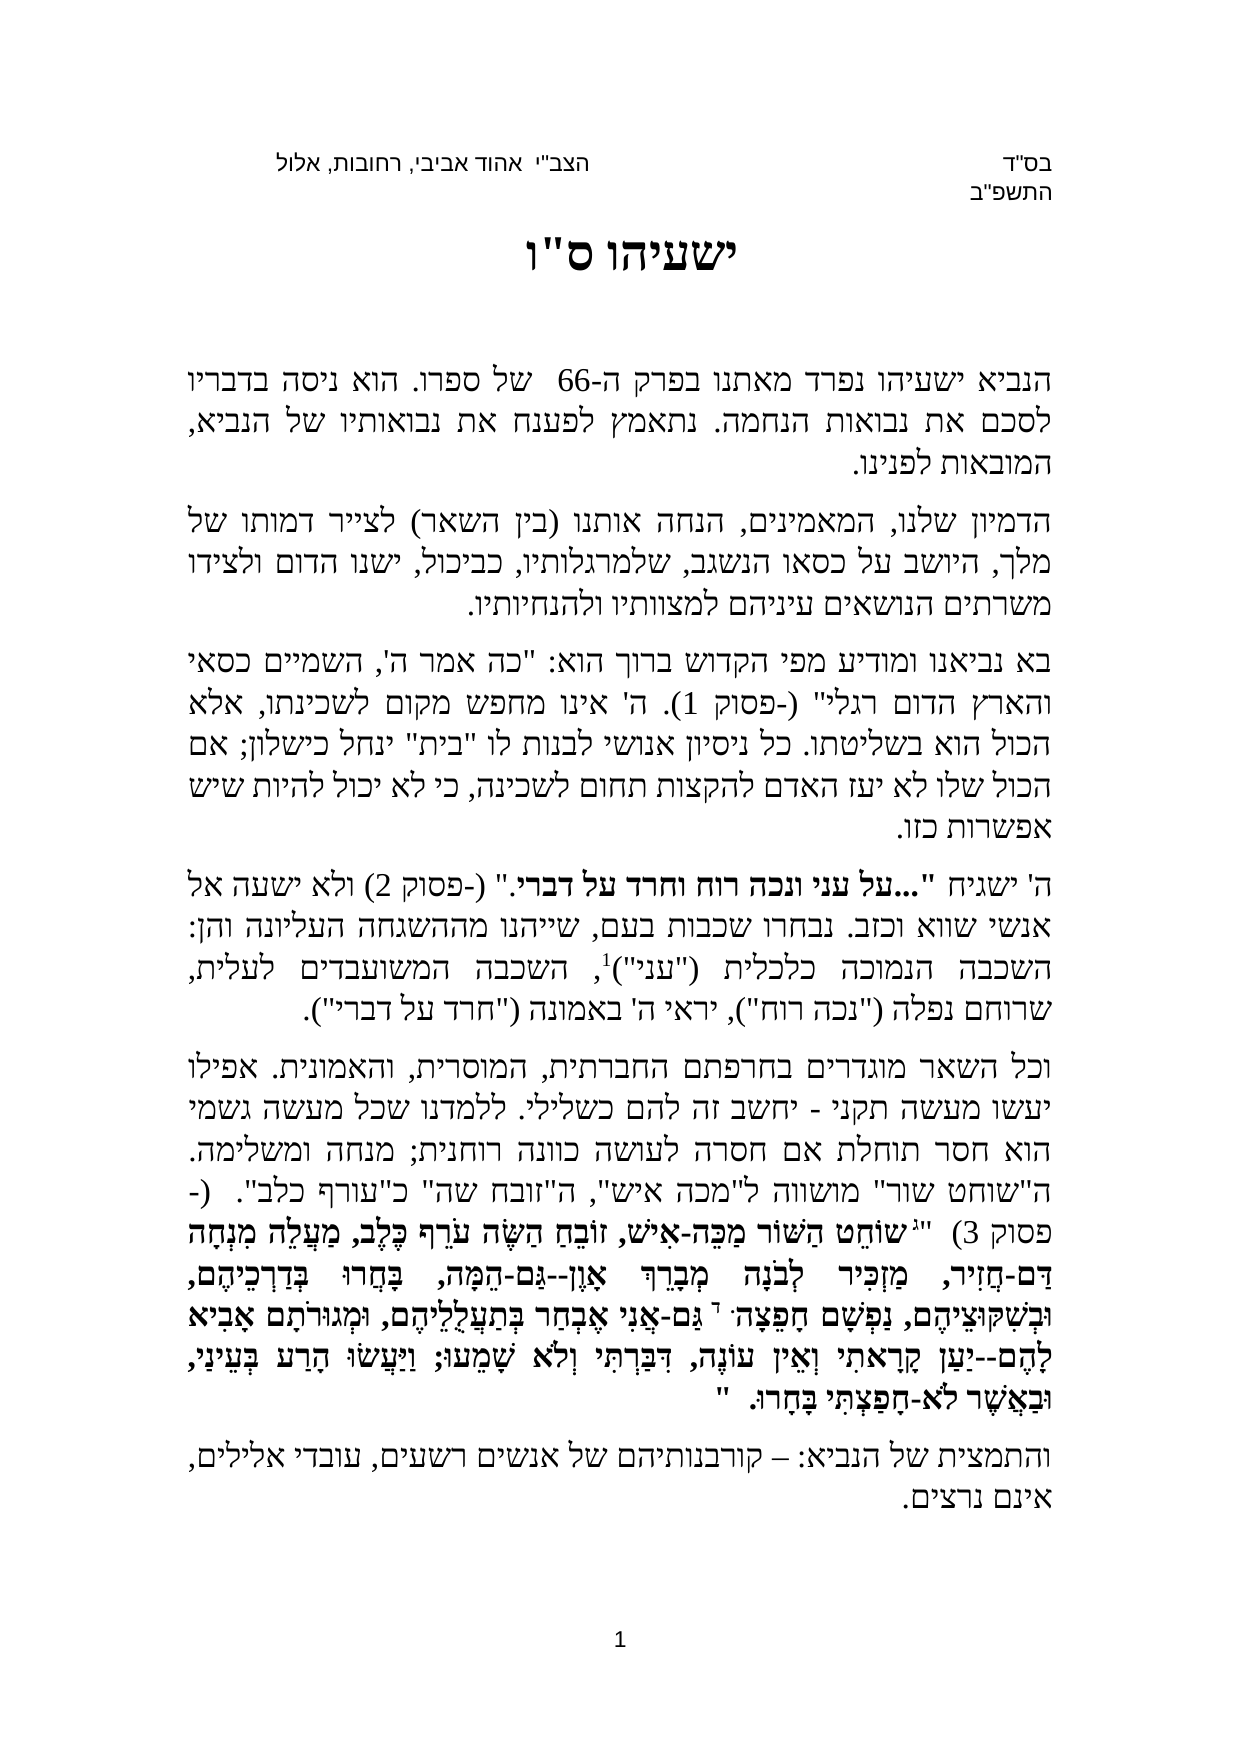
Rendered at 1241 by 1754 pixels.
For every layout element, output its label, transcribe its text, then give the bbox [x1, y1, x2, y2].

text ה' ישגיח "...על עני ונכה רוח וחרד על דברי." (-פסוק 2) ולא ישעה אל אנשי שווא וכזב. נבחרו שכבות בעם, שייהנו מההשגחה העליונה והן: השכבה הנמוכה כלכלית ("עני")1, השכבה המשועבדים לעלית, שרוחם נפלה ("נכה רוח"), יראי ה' באמונה ("חרד על דברי"). [187, 865, 1053, 1028]
text וכל השאר מוגדרים בחרפתם החברתית, המוסרית, והאמונית. אפילו יעשו מעשה תקני - יחשב זה להם כשלילי. ללמדנו שכל מעשה גשמי הוא חסר תוחלת אם חסרה לעושה כוונה רוחנית; מנחה ומשלימה. ה"שוחט שור" מושווה ל"מכה איש", ה"זובח שה" כ"עורף כלב". (-פסוק 3) "ג שוֹחֵט הַשּׁוֹר מַכֵּה-אִישׁ, זוֹבֵחַ הַשֶּׂה עֹרֵף כֶּלֶב, מַעֲלֵה מִנְחָה דַּם-חֲזִיר, מַזְכִּיר לְבֹנָה מְבָרֵךְ אָוֶן--גַּם-הֵמָּה, בָּחֲרוּ בְּדַרְכֵיהֶם, וּבְשִׁקּוּצֵיהֶם, נַפְשָׁם חָפֵצָה. ד גַּם-אֲנִי אֶבְחַר בְּתַעֲלֻלֵיהֶם, וּמְגוּרֹתָם אָבִיא לָהֶם--יַעַן קָרָאתִי וְאֵין עוֹנֶה, דִּבַּרְתִּי וְלֹא שָׁמֵעוּ; וַיַּעֲשׂוּ הָרַע בְּעֵינַי, וּבַאֲשֶׁר לֹא-חָפַצְתִּי בָּחָרוּ. " [187, 1290, 1053, 1371]
text וכל השאר מוגדרים בחרפתם החברתית, המוסרית, והאמונית. אפילו יעשו מעשה תקני - יחשב זה להם כשלילי. ללמדנו שכל מעשה גשמי הוא חסר תוחלת אם חסרה לעושה כוונה רוחנית; מנחה ומשלימה. ה"שוחט שור" מושווה ל"מכה איש", ה"זובח שה" כ"עורף כלב". (-פסוק 3) "ג שוֹחֵט הַשּׁוֹר מַכֵּה-אִישׁ, זוֹבֵחַ הַשֶּׂה עֹרֵף כֶּלֶב, מַעֲלֵה מִנְחָה דַּם-חֲזִיר, מַזְכִּיר לְבֹנָה מְבָרֵךְ אָוֶן--גַּם-הֵמָּה, בָּחֲרוּ בְּדַרְכֵיהֶם, וּבְשִׁקּוּצֵיהֶם, נַפְשָׁם חָפֵצָה. ד גַּם-אֲנִי אֶבְחַר בְּתַעֲלֻלֵיהֶם, וּמְגוּרֹתָם אָבִיא לָהֶם--יַעַן קָרָאתִי וְאֵין עוֹנֶה, דִּבַּרְתִּי וְלֹא שָׁמֵעוּ; וַיַּעֲשׂוּ הָרַע בְּעֵינַי, וּבַאֲשֶׁר לֹא-חָפַצְתִּי בָּחָרוּ. " [187, 1372, 1053, 1416]
text והתמצית של הנביא: – קורבנותיהם של אנשים רשעים, עובדי אלילים, אינם נרצים. [187, 1436, 1053, 1516]
text ישעיהו ס"ו [187, 223, 1053, 281]
text הנביא ישעיהו נפרד מאתנו בפרק ה-66 של ספרו. הוא ניסה בדבריו לסכם את נבואות הנחמה. נתאמץ לפענח את נבואותיו של הנביא, המובאות לפנינו. [187, 360, 1053, 481]
text הדמיון שלנו, המאמינים, הנחה אותנו (בין השאר) לצייר דמותו של מלך, היושב על כסאו הנשגב, שלמרגלותיו, כביכול, ישנו הדום ולצידו משרתים הנושאים עיניהם למצוותיו ולהנחיותיו. [187, 501, 1053, 622]
text בא נביאנו ומודיע מפי הקדוש ברוך הוא: "כה אמר ה', השמיים כסאי והארץ הדום רגלי" (-פסוק 1). ה' אינו מחפש מקום לשכינתו, אלא הכול הוא בשליטתו. כל ניסיון אנושי לבנות לו "בית" ינחל כישלון; אם הכול שלו לא יעז האדם להקצות תחום לשכינה, כי לא יכול להיות שיש אפשרות כזו. [187, 642, 1053, 846]
text בס"ד הצב"י אהוד אביבי, רחובות, אלול התשפ"ב [187, 150, 1053, 205]
text וכל השאר מוגדרים בחרפתם החברתית, המוסרית, והאמונית. אפילו יעשו מעשה תקני - יחשב זה להם כשלילי. ללמדנו שכל מעשה גשמי הוא חסר תוחלת אם חסרה לעושה כוונה רוחנית; מנחה ומשלימה. ה"שוחט שור" מושווה ל"מכה איש", ה"זובח שה" כ"עורף כלב". (-פסוק 3) "ג שוֹחֵט הַשּׁוֹר מַכֵּה-אִישׁ, זוֹבֵחַ הַשֶּׂה עֹרֵף כֶּלֶב, מַעֲלֵה מִנְחָה דַּם-חֲזִיר, מַזְכִּיר לְבֹנָה מְבָרֵךְ אָוֶן--גַּם-הֵמָּה, בָּחֲרוּ בְּדַרְכֵיהֶם, וּבְשִׁקּוּצֵיהֶם, נַפְשָׁם חָפֵצָה. ד גַּם-אֲנִי אֶבְחַר בְּתַעֲלֻלֵיהֶם, וּמְגוּרֹתָם אָבִיא לָהֶם--יַעַן קָרָאתִי וְאֵין עוֹנֶה, דִּבַּרְתִּי וְלֹא שָׁמֵעוּ; וַיַּעֲשׂוּ הָרַע בְּעֵינַי, וּבַאֲשֶׁר לֹא-חָפַצְתִּי בָּחָרוּ. " [187, 1047, 1053, 1289]
